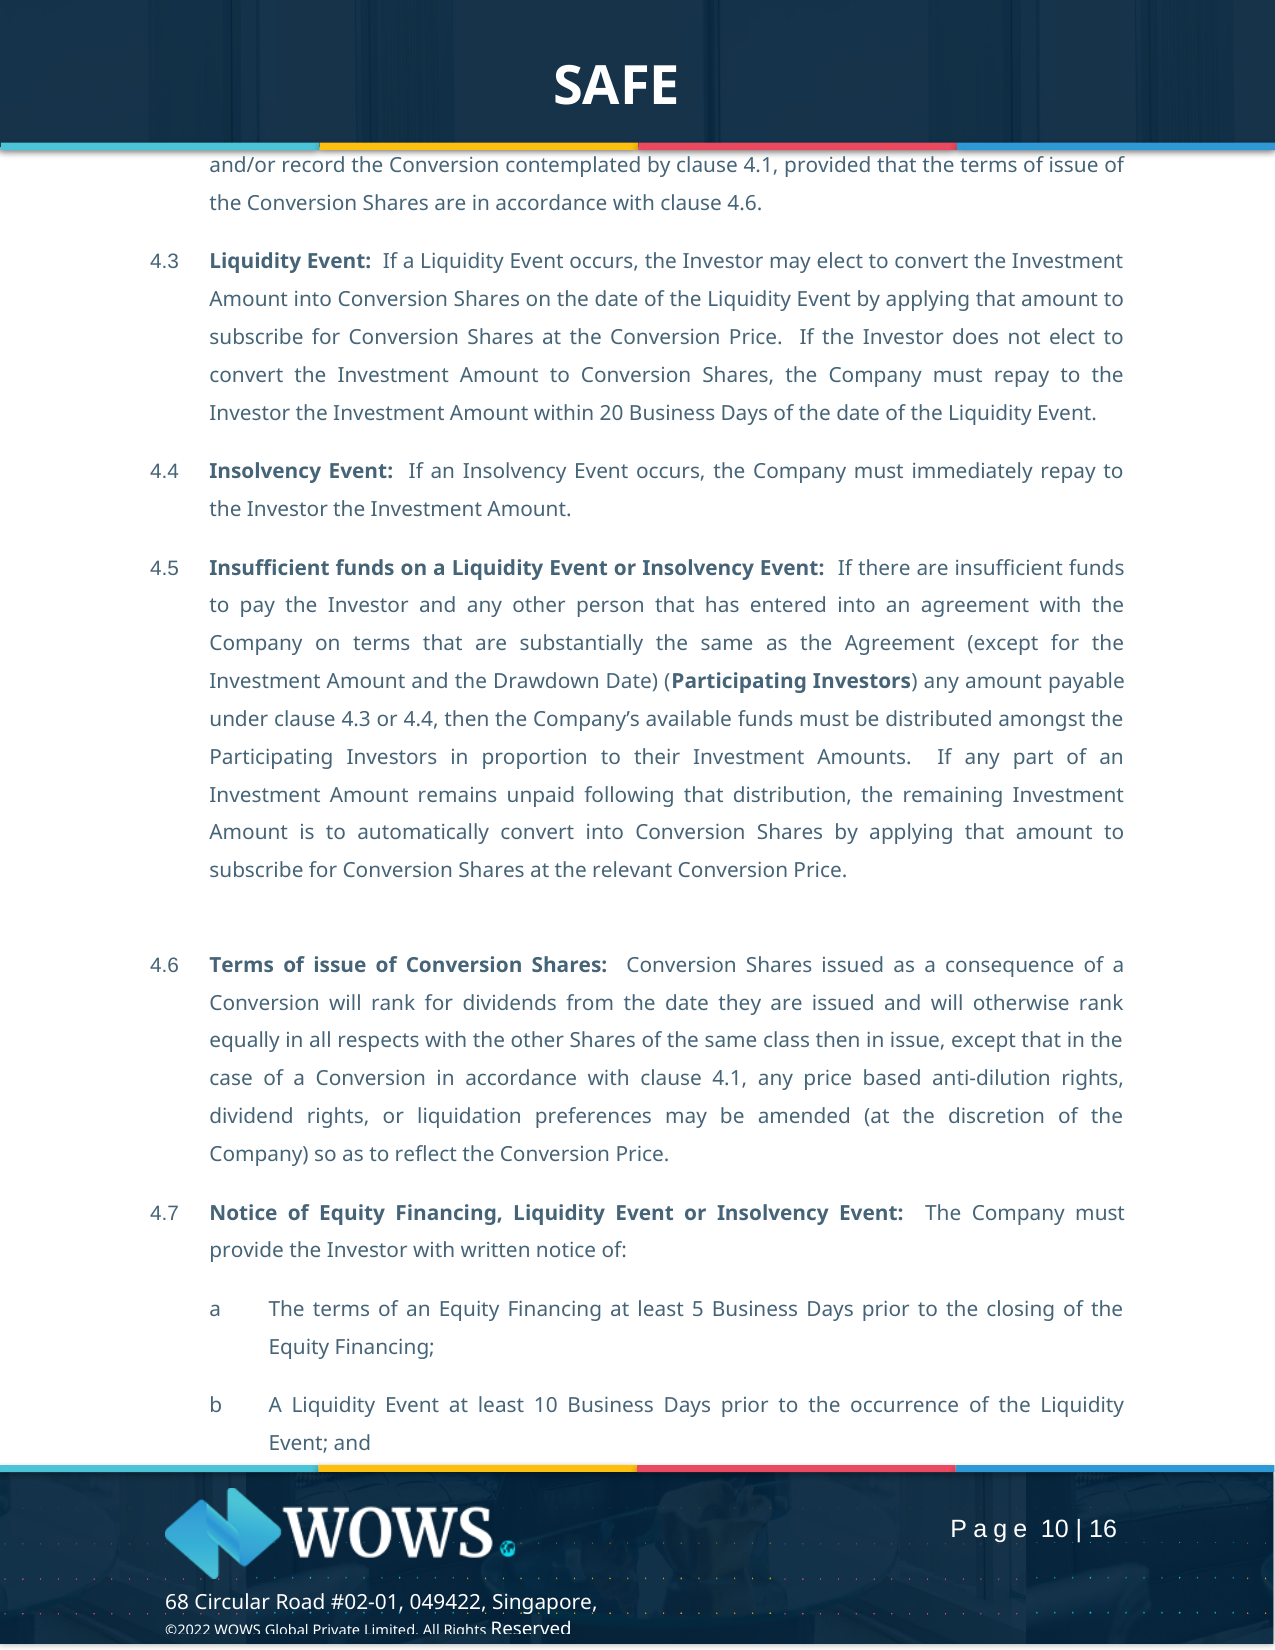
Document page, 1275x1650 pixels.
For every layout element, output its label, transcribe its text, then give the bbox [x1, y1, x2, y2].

list Notice of Equity Financing, Liquidity Event or Insolvency Event: The Company must provide the Investor with written notice of: [150, 1198, 1125, 1264]
picture [0, 0, 1275, 142]
list Insolvency Event: If an Insolvency Event occurs, the Company must immediately repay to the Investor the Investment Amount. [150, 456, 1125, 523]
list Liquidity Event: If a Liquidity Event occurs, the Investor may elect to convert the Investment Amount into Conversion Shares on the date of the Liquidity Event by applying that amount to subscribe for Conversion Shares at the Conversion Price. If the Investor does not elect to convert the Investment Amount to Conversion Shares, the Company must repay to the Investor the Investment Amount within 20 Business Days of the date of the Liquidity Event. [150, 246, 1125, 426]
list Insufficient funds on a Liquidity Event or Insolvency Event: If there are insufficient funds to pay the Investor and any other person that has entered into an agreement with the Company on terms that are substantially the same as the Agreement (except for the Investment Amount and the Drawdown Date) (Participating Investors) any amount payable under clause 4.3 or 4.4, then the Company’s available funds must be distributed amongst the Participating Investors in proportion to their Investment Amounts. If any part of an Investment Amount remains unpaid following that distribution, the remaining Investment Amount is to automatically convert into Conversion Shares by applying that amount to subscribe for Conversion Shares at the relevant Conversion Price. [150, 553, 1125, 884]
list A Liquidity Event at least 10 Business Days prior to the occurrence of the Liquidity Event; and [209, 1391, 1125, 1457]
list Terms of issue of Conversion Shares: Conversion Shares issued as a consequence of a Conversion will rank for dividends from the date they are issued and will otherwise rank equally in all respects with the other Shares of the same class then in issue, except that in the case of a Conversion in accordance with clause 4.1, any price based anti-dilution rights, dividend rights, or liquidation preferences may be amended (at the discretion of the Company) so as to reflect the Conversion Price. [150, 950, 1125, 1167]
list The terms of an Equity Financing at least 5 Business Days prior to the closing of the Equity Financing; [209, 1294, 1125, 1360]
picture [0, 1472, 1274, 1644]
